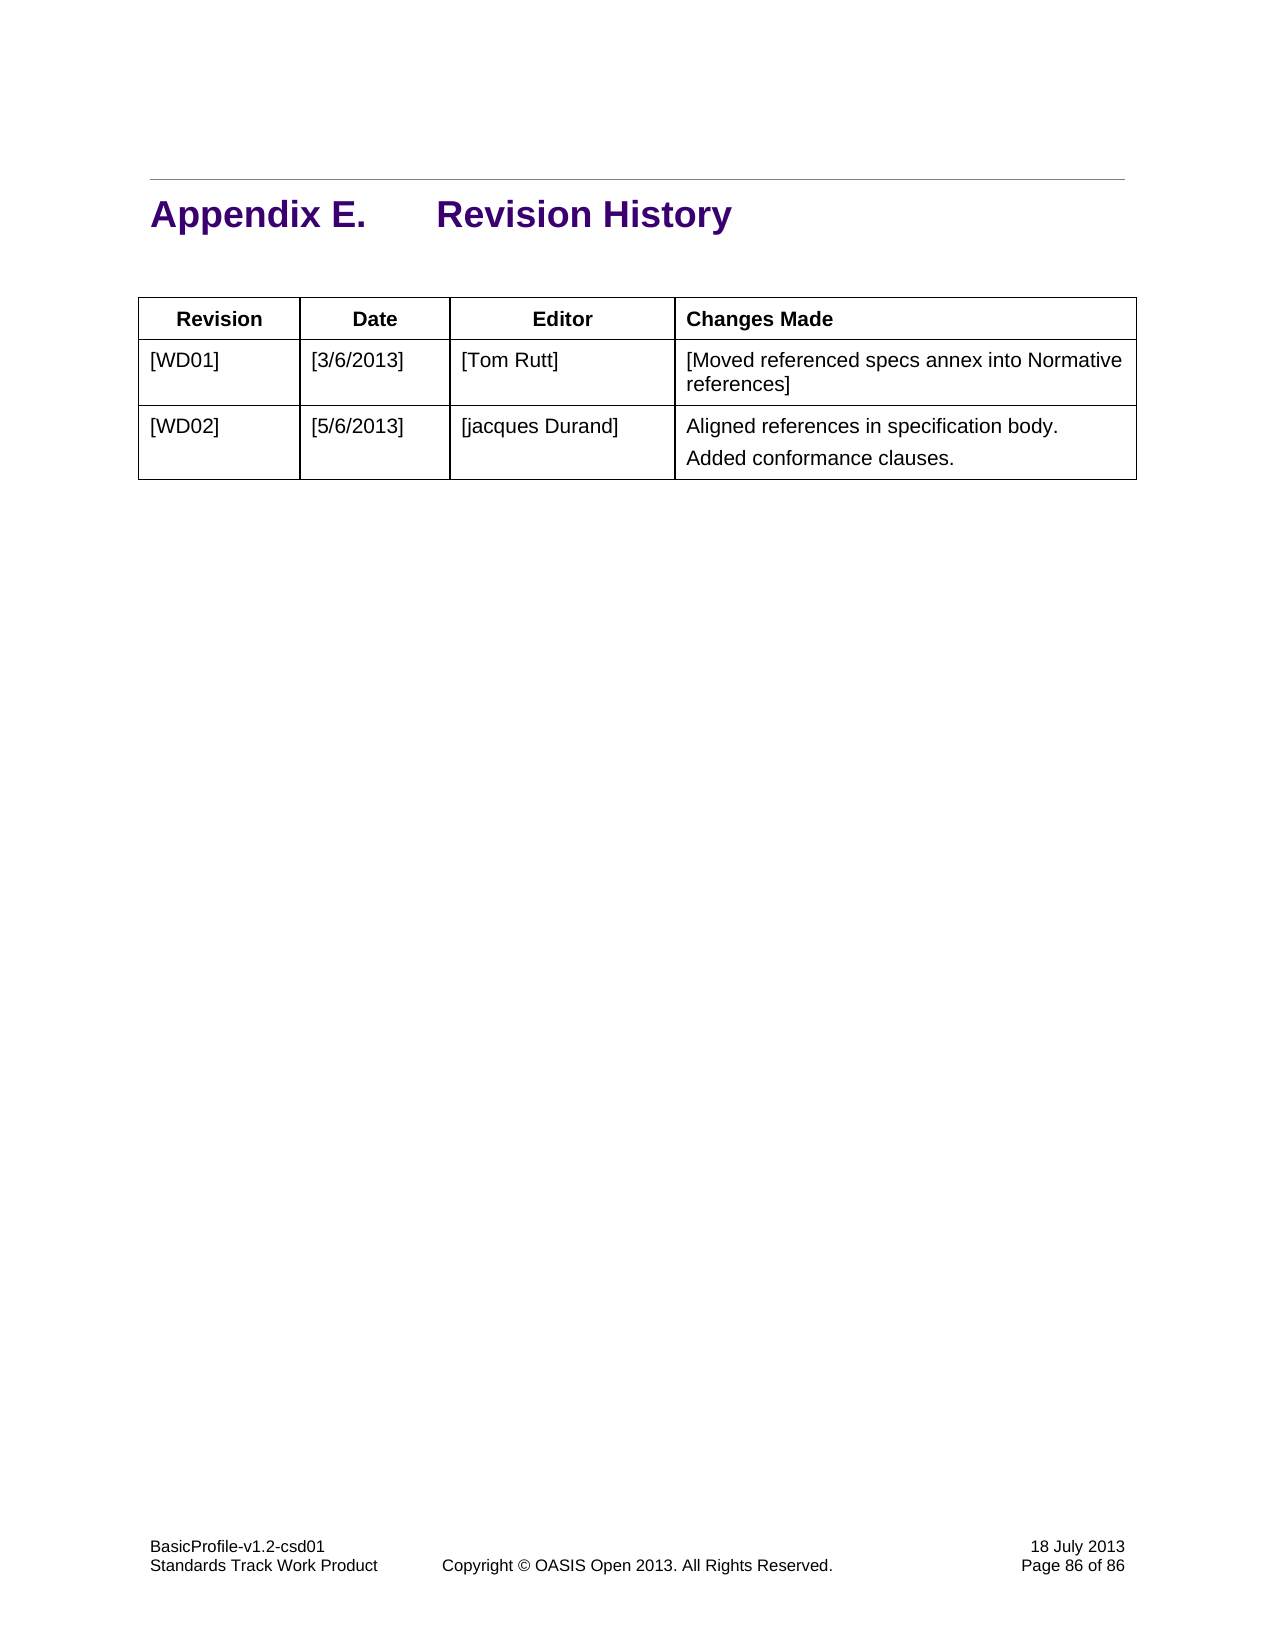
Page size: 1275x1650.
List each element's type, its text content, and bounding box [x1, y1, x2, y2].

table_header Date [301, 298, 449, 339]
table_header Revision [139, 298, 299, 339]
table_header Changes Made [676, 298, 1136, 339]
table_cell [jacques Durand] [451, 406, 674, 478]
table_cell [Moved referenced specs annex into Normative references] [676, 340, 1136, 404]
subtitle Revision History [150, 180, 1125, 236]
table_cell Aligned references in specification body. Added conformance clauses. [676, 406, 1136, 478]
table_cell [5/6/2013] [301, 406, 449, 478]
table_cell [3/6/2013] [301, 340, 449, 404]
table_cell [WD02] [139, 406, 299, 478]
table_cell [WD01] [139, 340, 299, 404]
table_header Editor [451, 298, 674, 339]
table_cell [Tom Rutt] [451, 340, 674, 404]
